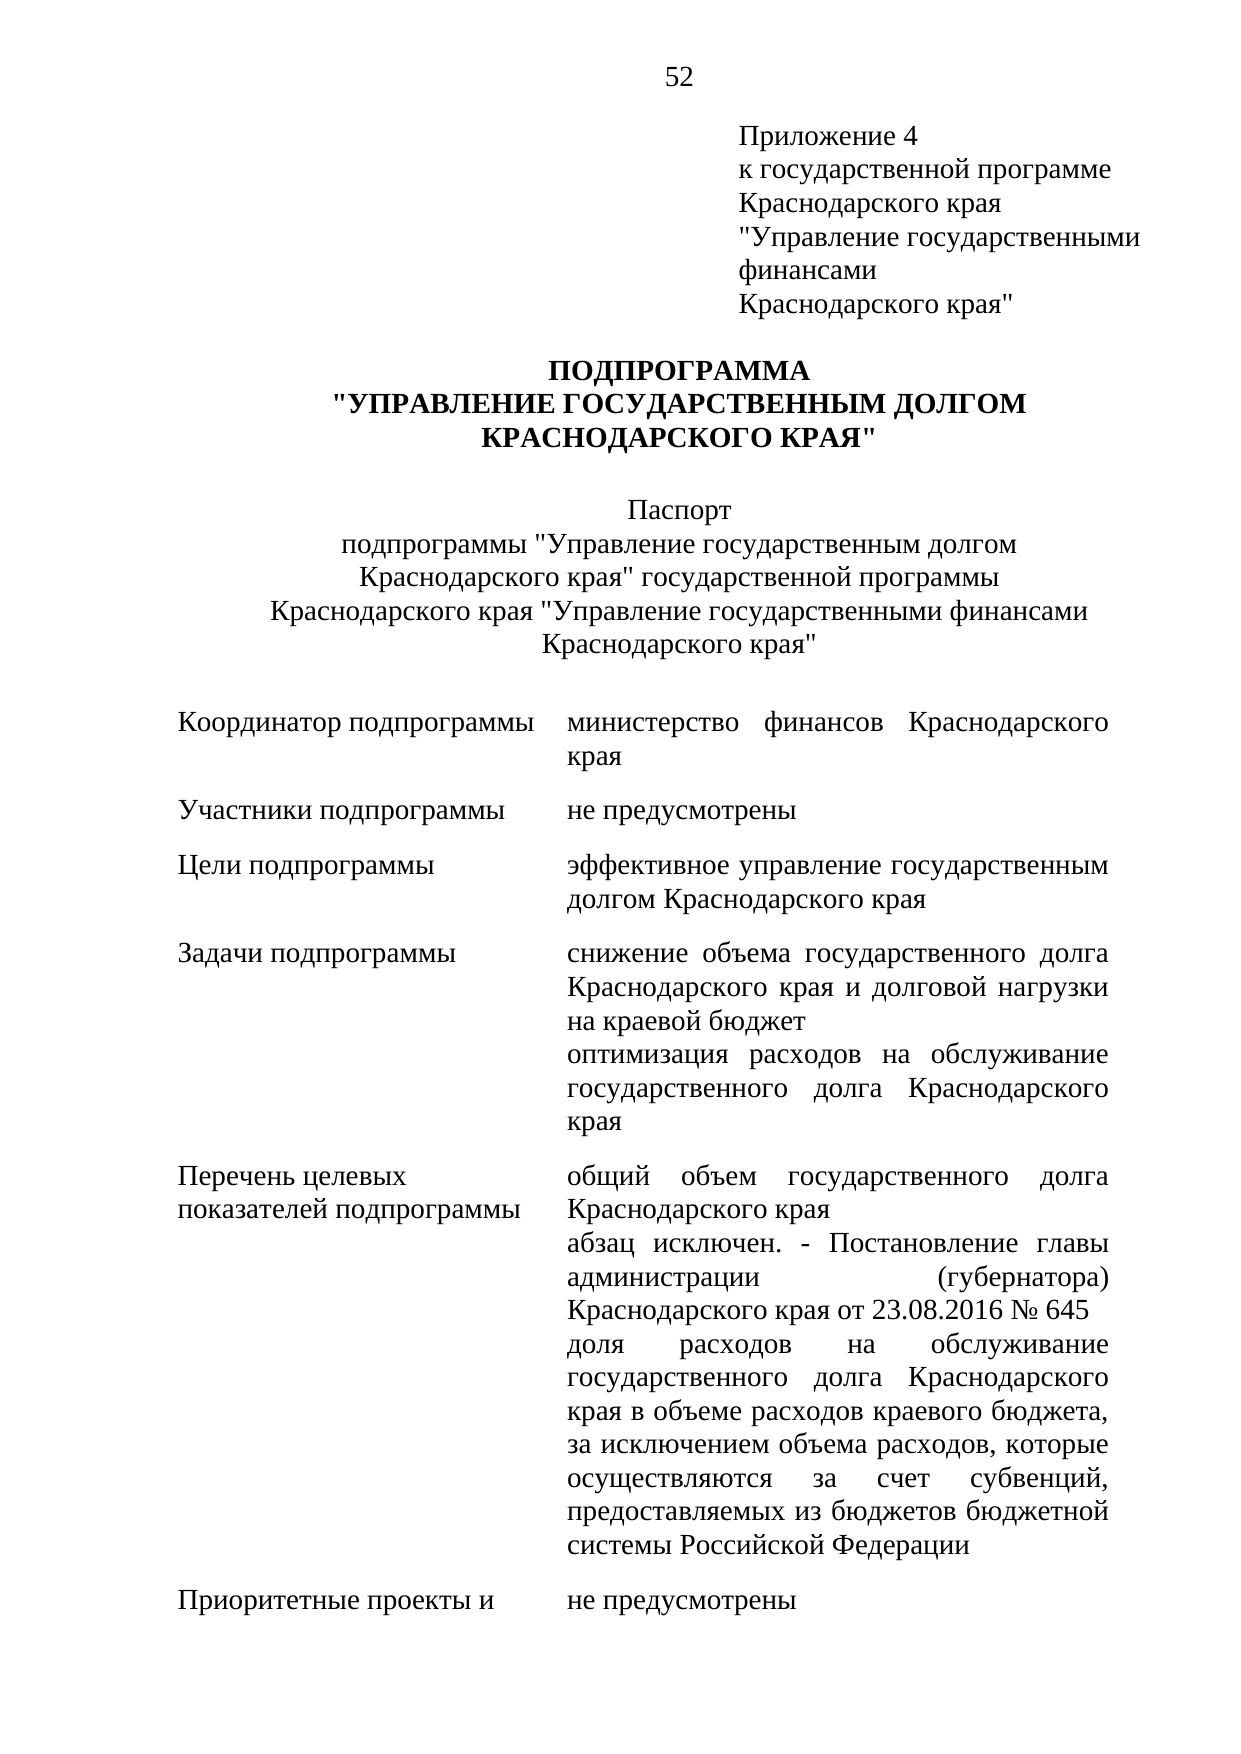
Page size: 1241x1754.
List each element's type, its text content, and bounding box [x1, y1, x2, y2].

title КРАСНОДАРСКОГО КРАЯ" [177, 420, 1181, 453]
title Паспорт [177, 492, 1181, 526]
title Краснодарского края "Управление государственными финансами [177, 593, 1181, 626]
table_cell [171, 1571, 560, 1626]
title Краснодарского края" государственной программы [177, 559, 1181, 593]
title Краснодарского края" [177, 626, 1181, 660]
text Приложение 4 [177, 118, 1181, 152]
title ПОДПРОГРАММА [177, 353, 1181, 386]
table_cell не предусмотрены [560, 782, 1116, 837]
table_cell не предусмотрены [560, 1571, 1116, 1626]
title "УПРАВЛЕНИЕ ГОСУДАРСТВЕННЫМ ДОЛГОМ [177, 386, 1181, 420]
table_cell Перечень целевых показателей подпрограммы [171, 1148, 560, 1571]
text финансами [177, 252, 1181, 286]
table_cell Задачи подпрограммы [171, 925, 560, 1147]
text Краснодарского края" [177, 286, 1181, 319]
table_header министерство финансов Краснодарского края [560, 694, 1116, 782]
text "Управление государственными [177, 219, 1181, 252]
table_header Координатор подпрограммы [171, 694, 560, 782]
table_cell эффективное управление государственным долгом Краснодарского края [560, 837, 1116, 925]
title подпрограммы "Управление государственным долгом [177, 526, 1181, 559]
table_cell общий объем государственного долга Краснодарского края абзац исключен. - Постановление главы администрации (губернатора) Краснодарского края от 23.08.2016 № 645 доля расходов на обслуживание государственного долга Краснодарского края в объеме расходов краевого бюджета, за исключением объема расходов, которые осуществляются за счет субвенций, предоставляемых из бюджетов бюджетной системы Российской Федерации [560, 1148, 1116, 1571]
table_cell снижение объема государственного долга Краснодарского края и долговой нагрузки на краевой бюджет оптимизация расходов на обслуживание государственного долга Краснодарского края [560, 925, 1116, 1147]
table_cell Участники подпрограммы [171, 782, 560, 837]
text Краснодарского края [177, 185, 1181, 219]
table_cell Цели подпрограммы [171, 837, 560, 925]
text к государственной программе [177, 152, 1181, 185]
